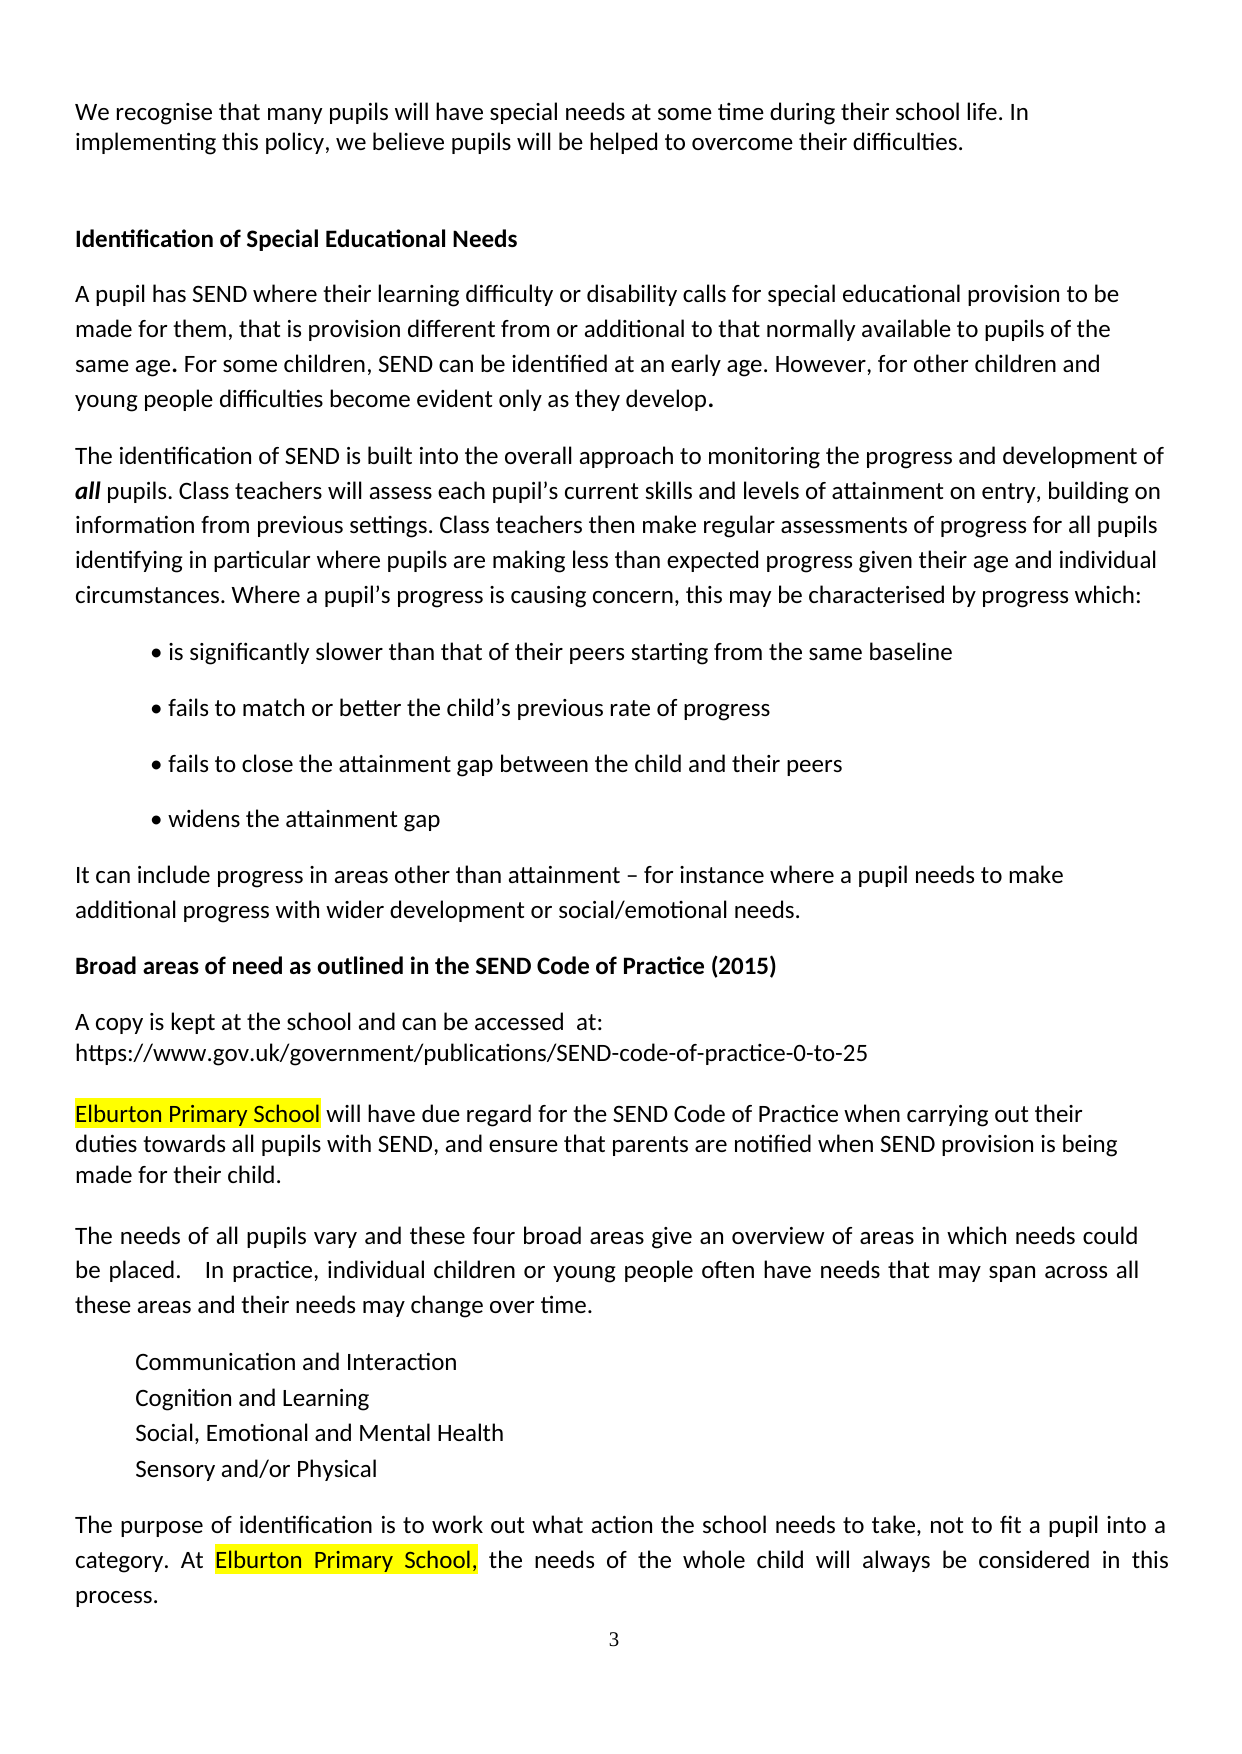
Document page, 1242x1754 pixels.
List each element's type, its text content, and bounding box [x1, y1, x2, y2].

text Social, Emotional and Mental Health [112, 1417, 1177, 1448]
text The needs of all pupils vary and these four broad areas give an overview of areas in which needs could be placed. In practice, individual children or young people often have needs that may span across all these areas and their needs may change over time. [75, 1220, 1141, 1320]
text • widens the attainment gap [150, 804, 1177, 834]
text The identification of SEND is built into the overall approach to monitoring the progress and development of all pupils. Class teachers will assess each pupil’s current skills and levels of attainment on entry, building on information from previous settings. Class teachers then make regular assessments of progress for all pupils identifying in particular where pupils are making less than expected progress given their age and individual circumstances. Where a pupil’s progress is causing concern, this may be characterised by progress which: [75, 440, 1166, 610]
text Sensory and/or Physical [112, 1453, 1177, 1484]
text A copy is kept at the school and can be accessed at: [75, 1006, 1049, 1037]
text It can include progress in areas other than attainment – for instance where a pupil needs to make additional progress with wider development or social/emotional needs. [75, 860, 1160, 925]
text A pupil has SEND where their learning difficulty or disability calls for special educational provision to be made for them, that is provision different from or additional to that normally available to pupils of the same age. For some children, SEND can be identified at an early age. However, for other children and young people difficulties become evident only as they develop. [75, 278, 1156, 414]
text • is significantly slower than that of their peers starting from the same baseline [150, 636, 1177, 666]
text • fails to match or better the child’s previous rate of progress [150, 692, 1177, 722]
text Communication and Interaction [112, 1346, 1177, 1377]
text The purpose of identification is to work out what action the school needs to take, not to fit a pupil into a category. At Elburton Primary School, the needs of the whole child will always be considered in this process. [75, 1509, 1169, 1609]
text • fails to close the attainment gap between the child and their peers [150, 748, 1177, 778]
text Cognition and Learning [112, 1382, 1177, 1412]
text https://www.gov.uk/government/publications/SEND-code-of-practice-0-to-25 [75, 1037, 1049, 1067]
text Identification of Special Educational Needs [75, 223, 1177, 253]
text We recognise that many pupils will have special needs at some time during their school life. In implementing this policy, we believe pupils will be helped to overcome their difficulties. [75, 96, 1049, 157]
text Broad areas of need as outlined in the SEND Code of Practice (2015) [75, 950, 1177, 981]
text Elburton Primary School will have due regard for the SEND Code of Practice when carrying out their duties towards all pupils with SEND, and ensure that parents are notified when SEND provision is being made for their child. [75, 1098, 1145, 1189]
